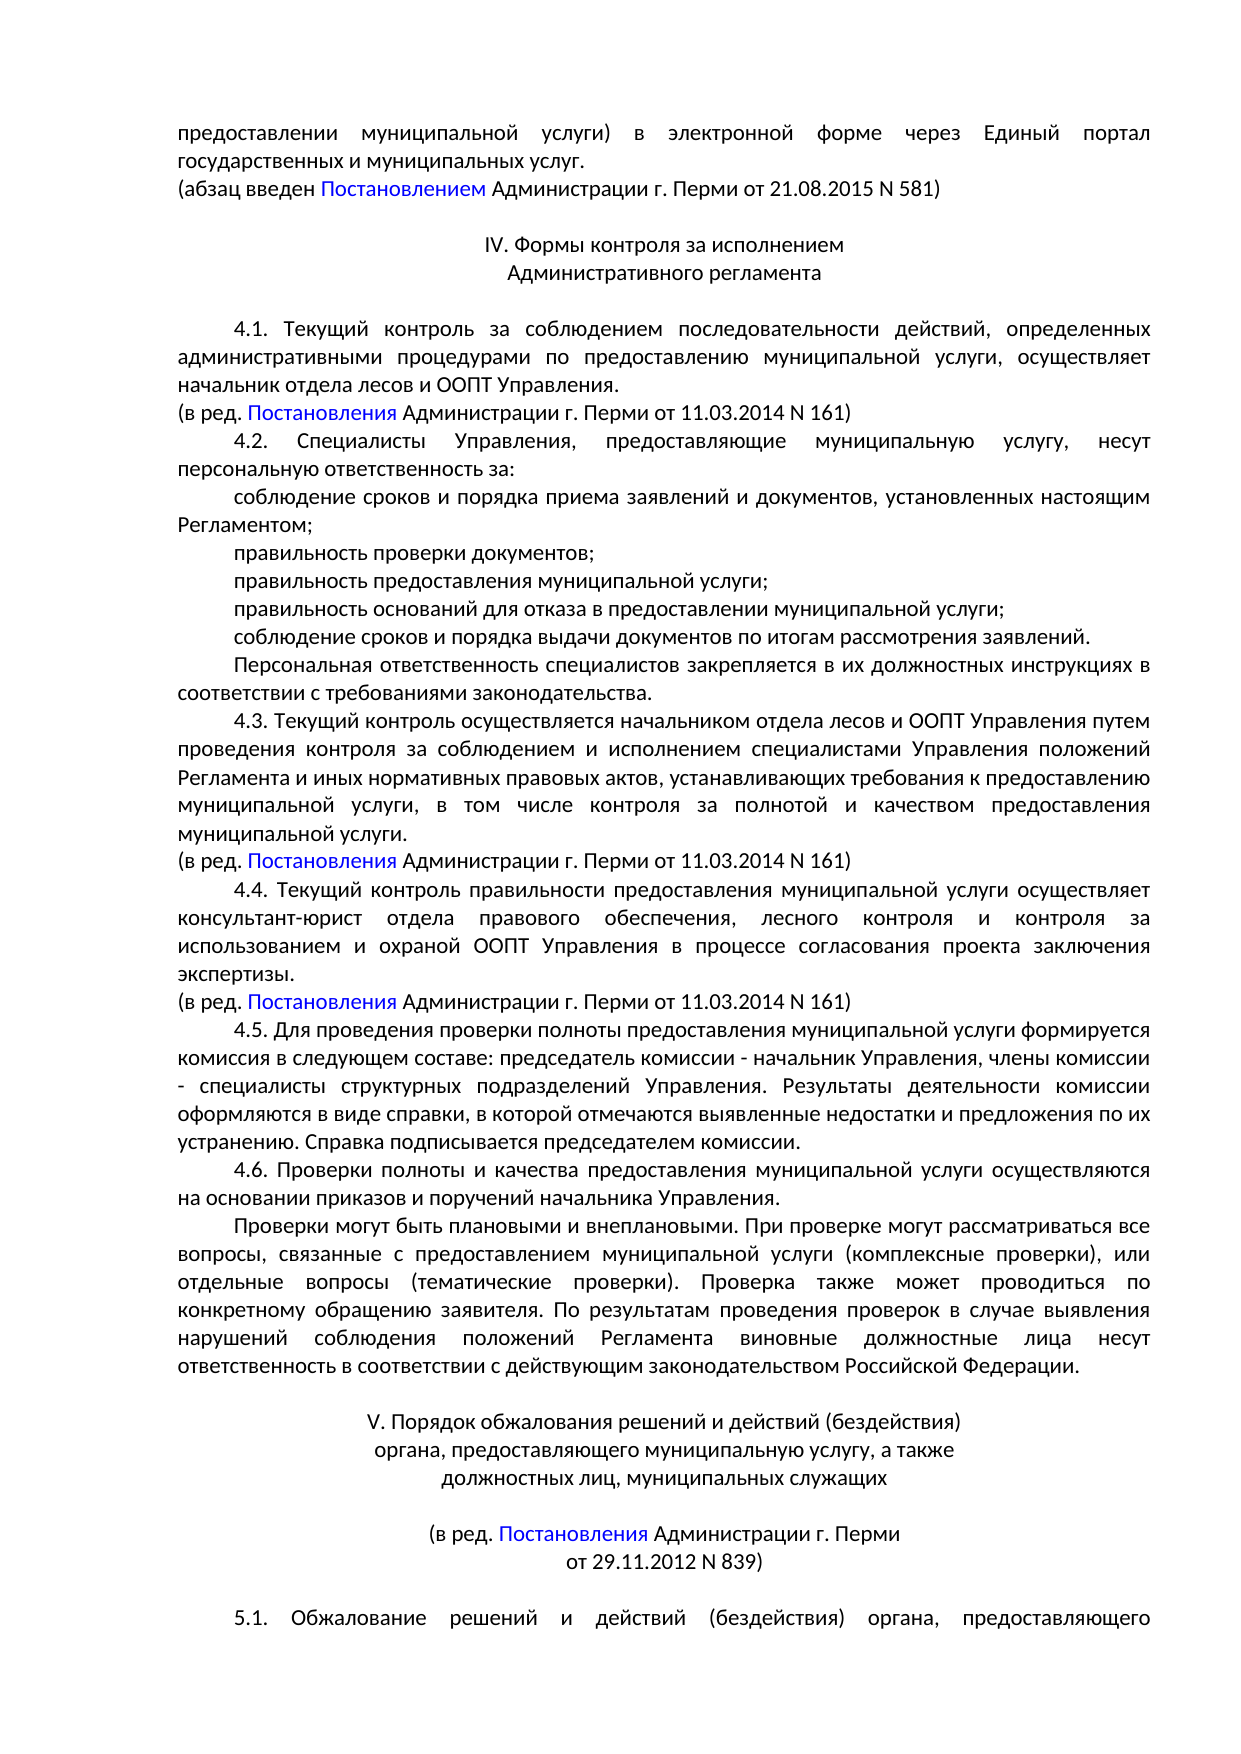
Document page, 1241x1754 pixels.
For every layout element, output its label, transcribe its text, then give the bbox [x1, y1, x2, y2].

text правильность проверки документов; [177, 538, 1152, 566]
text IV. Формы контроля за исполнением [177, 230, 1152, 258]
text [177, 118, 1152, 174]
text (в ред. Постановления Администрации г. Перми [177, 1519, 1152, 1547]
text 4.6. Проверки полноты и качества предоставления муниципальной услуги осуществляются на основании приказов и поручений начальника Управления. [177, 1155, 1152, 1211]
text 4.2. Специалисты Управления, предоставляющие муниципальную услугу, несут персональную ответственность за: [177, 426, 1152, 482]
text (в ред. Постановления Администрации г. Перми от 11.03.2014 N 161) [177, 398, 1152, 426]
text Проверки могут быть плановыми и внеплановыми. При проверке могут рассматриваться все вопросы, связанные с предоставлением муниципальной услуги (комплексные проверки), или отдельные вопросы (тематические проверки). Проверка также может проводиться по конкретному обращению заявителя. По результатам проведения проверок в случае выявления нарушений соблюдения положений Регламента виновные должностные лица несут ответственность в соответствии с действующим законодательством Российской Федерации. [177, 1211, 1152, 1379]
text V. Порядок обжалования решений и действий (бездействия) [177, 1407, 1152, 1435]
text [177, 1603, 1152, 1631]
text правильность оснований для отказа в предоставлении муниципальной услуги; [177, 594, 1152, 622]
text правильность предоставления муниципальной услуги; [177, 566, 1152, 594]
text (в ред. Постановления Администрации г. Перми от 11.03.2014 N 161) [177, 987, 1152, 1015]
text 4.1. Текущий контроль за соблюдением последовательности действий, определенных административными процедурами по предоставлению муниципальной услуги, осуществляет начальник отдела лесов и ООПТ Управления. [177, 314, 1152, 398]
text (в ред. Постановления Администрации г. Перми от 11.03.2014 N 161) [177, 847, 1152, 875]
text Административного регламента [177, 258, 1152, 286]
text 4.5. Для проведения проверки полноты предоставления муниципальной услуги формируется комиссия в следующем составе: председатель комиссии - начальник Управления, члены комиссии - специалисты структурных подразделений Управления. Результаты деятельности комиссии оформляются в виде справки, в которой отмечаются выявленные недостатки и предложения по их устранению. Справка подписывается председателем комиссии. [177, 1015, 1152, 1155]
text от 29.11.2012 N 839) [177, 1547, 1152, 1575]
text соблюдение сроков и порядка выдачи документов по итогам рассмотрения заявлений. [177, 622, 1152, 651]
text соблюдение сроков и порядка приема заявлений и документов, установленных настоящим Регламентом; [177, 482, 1152, 538]
text Персональная ответственность специалистов закрепляется в их должностных инструкциях в соответствии с требованиями законодательства. [177, 651, 1152, 707]
text 4.3. Текущий контроль осуществляется начальником отдела лесов и ООПТ Управления путем проведения контроля за соблюдением и исполнением специалистами Управления положений Регламента и иных нормативных правовых актов, устанавливающих требования к предоставлению муниципальной услуги, в том числе контроля за полнотой и качеством предоставления муниципальной услуги. [177, 707, 1152, 847]
text 4.4. Текущий контроль правильности предоставления муниципальной услуги осуществляет консультант-юрист отдела правового обеспечения, лесного контроля и контроля за использованием и охраной ООПТ Управления в процессе согласования проекта заключения экспертизы. [177, 875, 1152, 987]
text (абзац введен Постановлением Администрации г. Перми от 21.08.2015 N 581) [177, 174, 1152, 202]
text должностных лиц, муниципальных служащих [177, 1463, 1152, 1491]
text органа, предоставляющего муниципальную услугу, а также [177, 1435, 1152, 1463]
